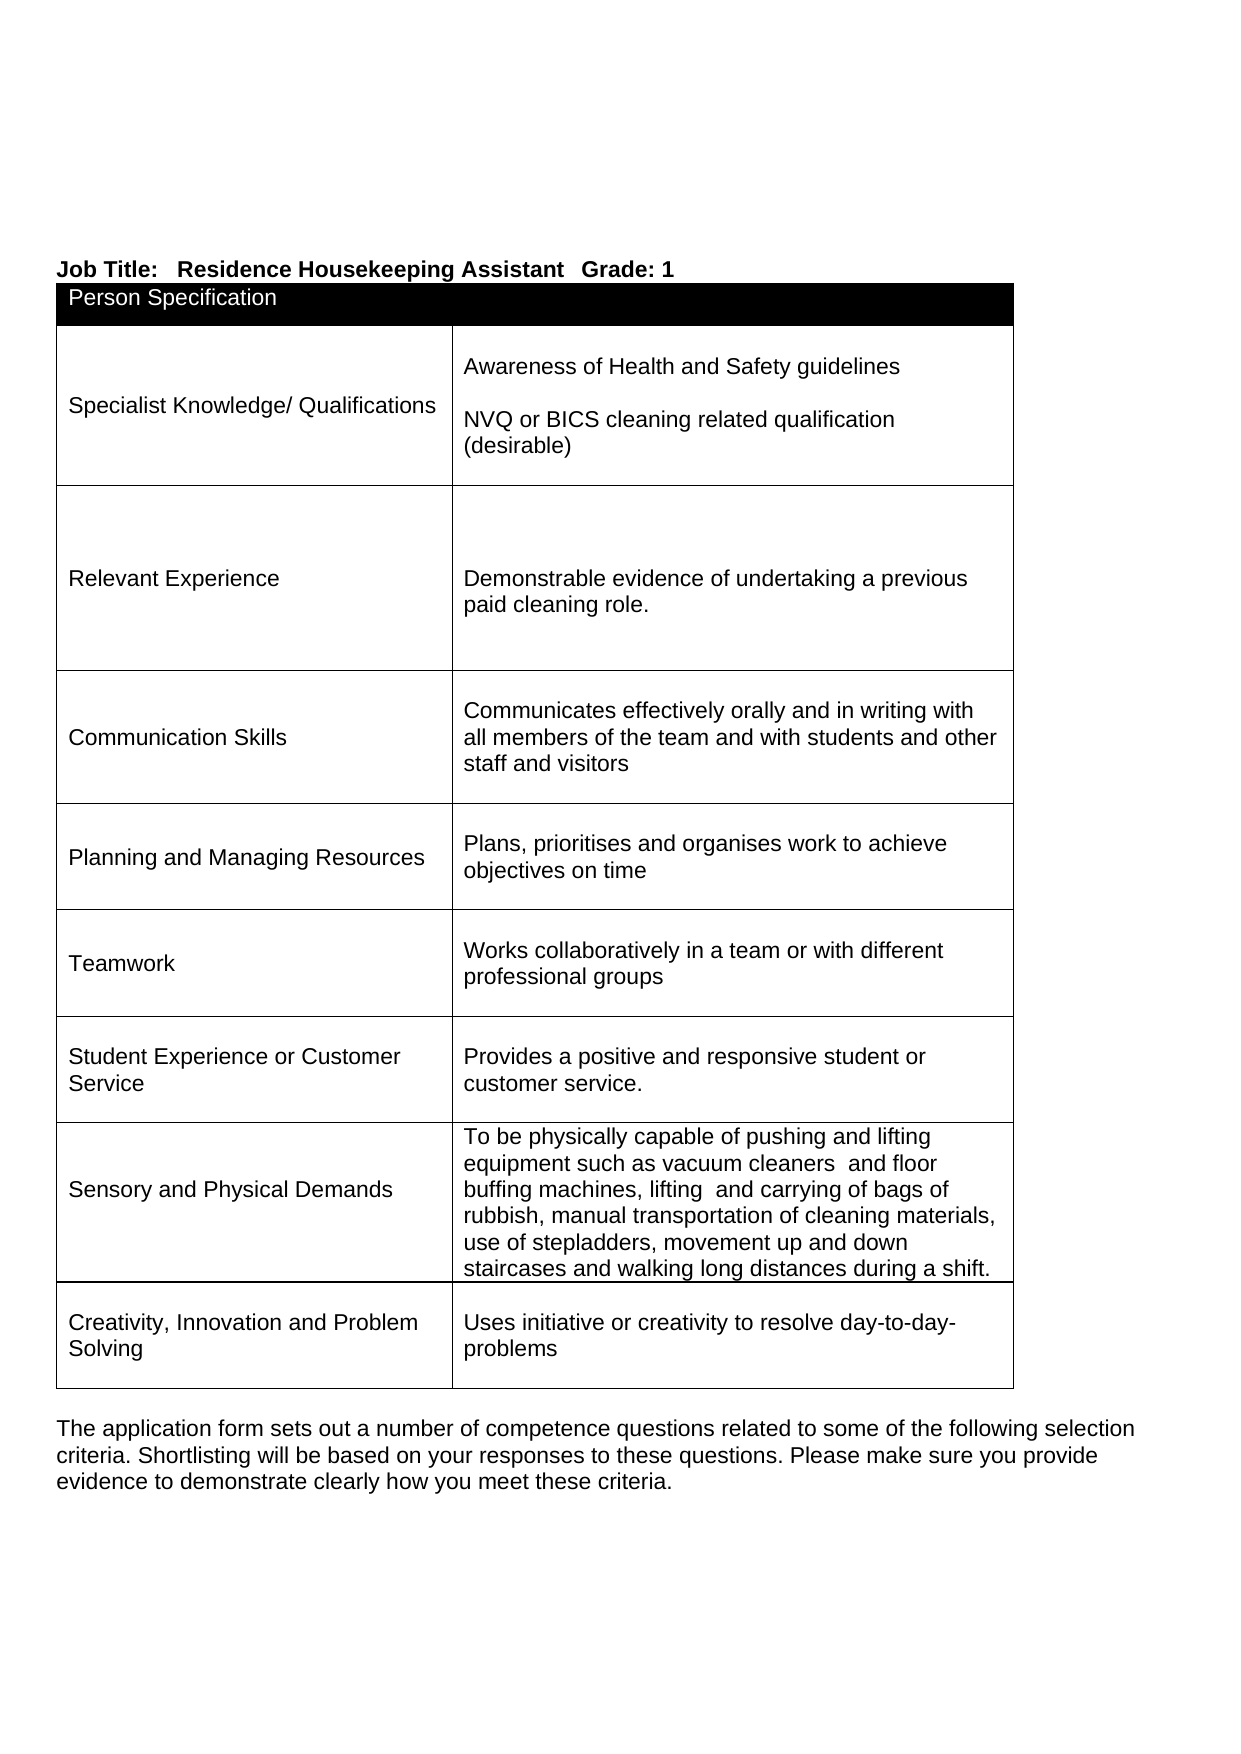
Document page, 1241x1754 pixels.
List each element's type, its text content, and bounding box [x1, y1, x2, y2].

table_cell Communicates effectively orally and in writing with all members of the team and with students and other staff and visitors [453, 671, 1013, 803]
table_cell Demonstrable evidence of undertaking a previous paid cleaning role. [453, 486, 1013, 670]
table_cell Teamwork [57, 910, 452, 1016]
table_cell Uses initiative or creativity to resolve day-to-day-problems [453, 1283, 1013, 1388]
text Job Title: Residence Housekeeping Assistant Grade: 1 [56, 256, 1181, 283]
table_cell To be physically capable of pushing and lifting equipment such as vacuum cleaners and floor buffing machines, lifting and carrying of bags of rubbish, manual transportation of cleaning materials, use of stepladders, movement up and down staircases and walking long distances during a shift. [453, 1123, 1013, 1281]
table_cell Communication Skills [57, 671, 452, 803]
table_cell Works collaboratively in a team or with different professional groups [453, 910, 1013, 1016]
table_cell Planning and Managing Resources [57, 804, 452, 909]
table_cell Relevant Experience [57, 486, 452, 670]
table_cell Plans, prioritises and organises work to achieve objectives on time [453, 804, 1013, 909]
table_cell Awareness of Health and Safety guidelines NVQ or BICS cleaning related qualification (desirable) [453, 326, 1013, 484]
table_cell Specialist Knowledge/ Qualifications [57, 326, 452, 484]
table_cell Provides a positive and responsive student or customer service. [453, 1017, 1013, 1122]
table_header Person Specification [57, 284, 1013, 325]
table_cell Creativity, Innovation and Problem Solving [57, 1283, 452, 1388]
table_cell Sensory and Physical Demands [57, 1123, 452, 1281]
text The application form sets out a number of competence questions related to some of the following selection criteria. Shortlisting will be based on your responses to these questions. Please make sure you provide evidence to demonstrate clearly how you meet these criteria. [56, 1415, 1181, 1494]
table_cell Student Experience or Customer Service [57, 1017, 452, 1122]
